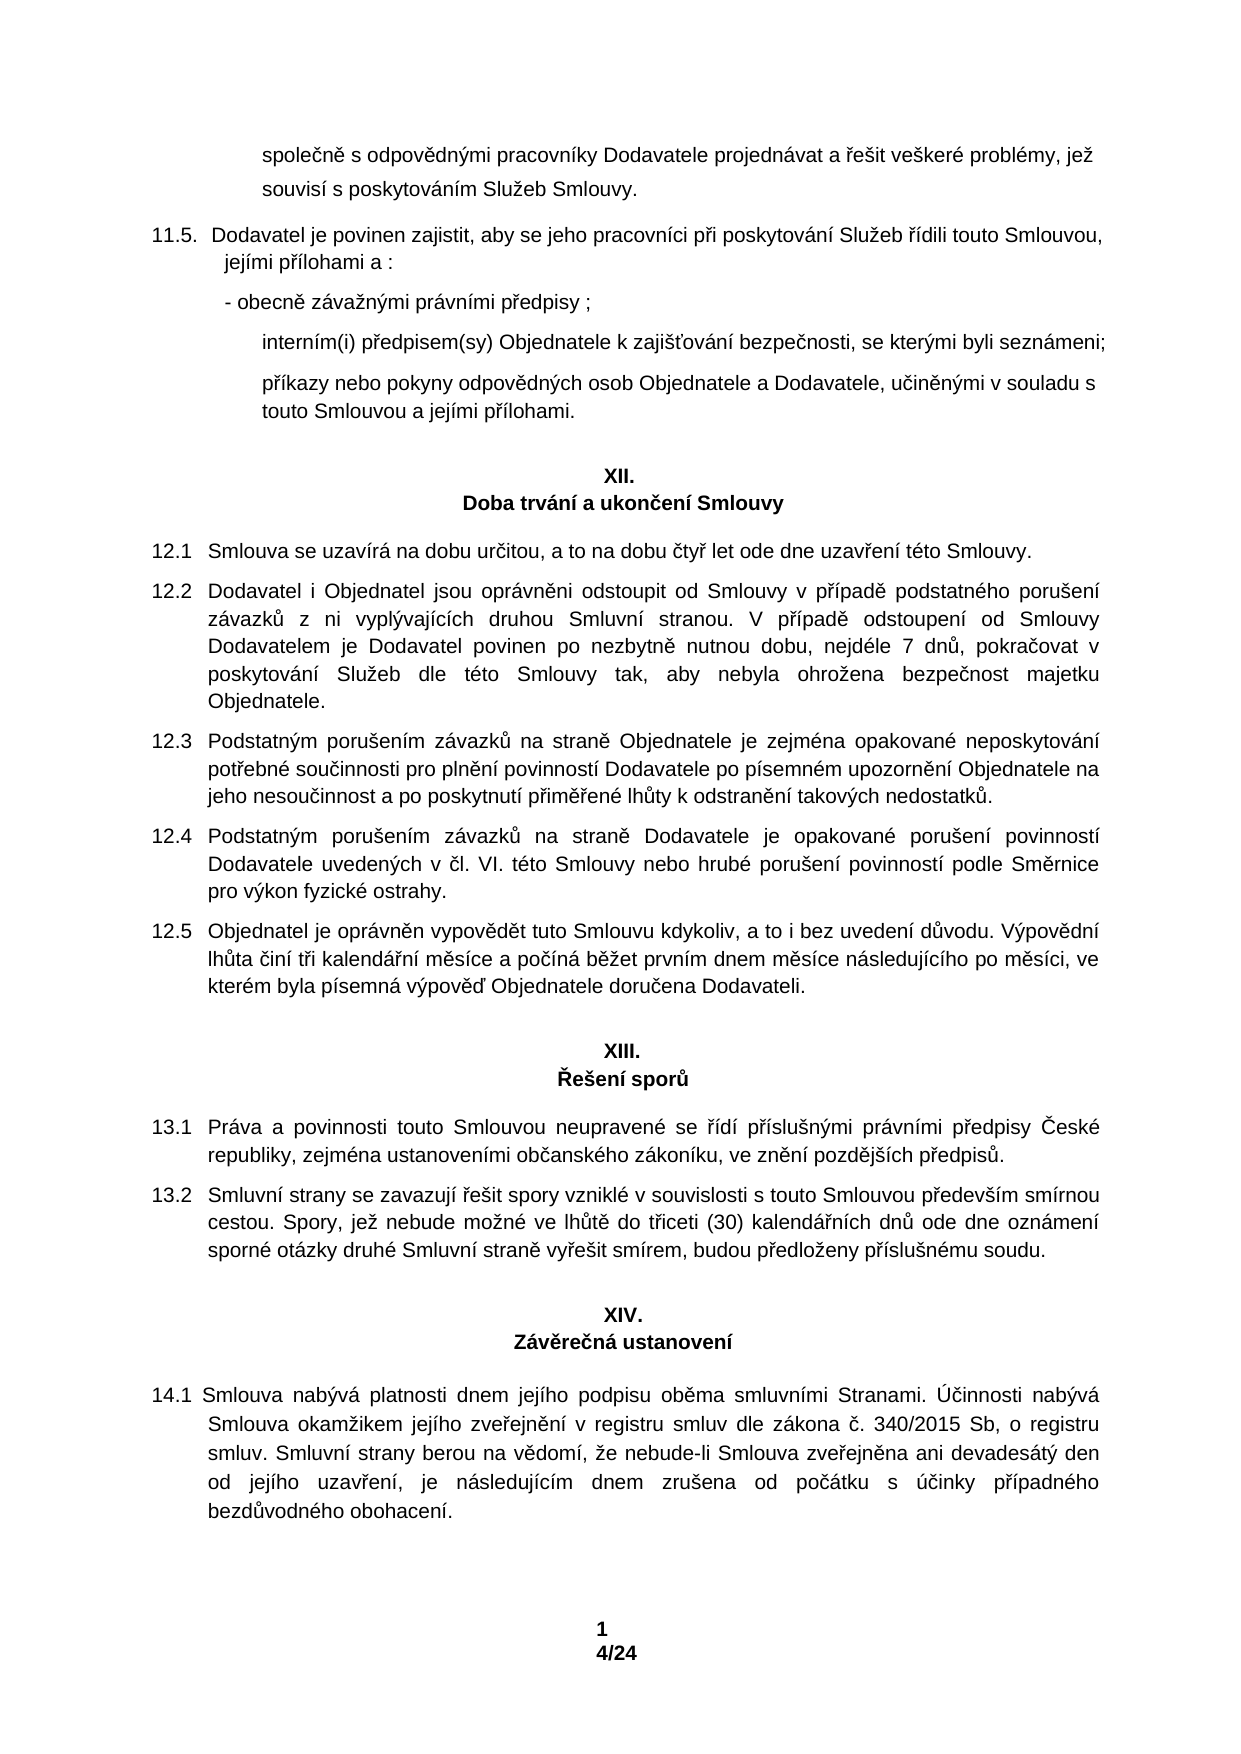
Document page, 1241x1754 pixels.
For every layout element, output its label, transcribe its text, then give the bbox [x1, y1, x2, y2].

list Dodavatel je povinen zajistit, aby se jeho pracovníci při poskytování Služeb řídili touto Smlouvou, jejími přílohami a : [151, 223, 1151, 274]
text Závěrečná ustanovení [95, 1330, 1151, 1354]
list Objednatel je oprávněn vypovědět tuto Smlouvu kdykoliv, a to i bez uvedení důvodu. Výpovědní lhůta činí tři kalendářní měsíce a počíná běžet prvním dnem měsíce následujícího po měsíci, ve kterém byla písemná výpověď Objednatele doručena Dodavateli. [151, 919, 1101, 998]
text XIV. [601, 1303, 1151, 1327]
list Smluvní strany se zavazují řešit spory vzniklé v souvislosti s touto Smlouvou především smírnou cestou. Spory, jež nebude možné ve lhůtě do třiceti (30) kalendářních dnů ode dne oznámení sporné otázky druhé Smluvní straně vyřešit smírem, budou předloženy příslušnému soudu. [151, 1183, 1101, 1262]
text Řešení sporů [95, 1067, 1151, 1091]
list Práva a povinnosti touto Smlouvou neupravené se řídí příslušnými právními předpisy České republiky, zejména ustanoveními občanského zákoníku, ve znění pozdějších předpisů. [151, 1115, 1101, 1167]
text Doba trvání a ukončení Smlouvy [95, 491, 1151, 515]
text společně s odpovědnými pracovníky Dodavatele projednávat a řešit veškeré problémy, jež souvisí s poskytováním Služeb Smlouvy. [262, 143, 1105, 201]
text - obecně závažnými právními předpisy ; [224, 290, 1151, 314]
text interním(i) předpisem(sy) Objednatele k zajišťování bezpečnosti, se kterými byli seznámeni; [262, 330, 1151, 354]
text 14.1 Smlouva nabývá platnosti dnem jejího podpisu oběma smluvními Stranami. Účinnosti nabývá Smlouva okamžikem jejího zveřejnění v registru smluv dle zákona č. 340/2015 Sb, o registru smluv. Smluvní strany berou na vědomí, že nebude-li Smlouva zveřejněna ani devadesátý den od jejího uzavření, je následujícím dnem zrušena od počátku s účinky případného bezdůvodného obohacení. [151, 1383, 1101, 1523]
list Dodavatel i Objednatel jsou oprávněni odstoupit od Smlouvy v případě podstatného porušení závazků z ni vyplývajících druhou Smluvní stranou. V případě odstoupení od Smlouvy Dodavatelem je Dodavatel povinen po nezbytně nutnou dobu, nejdéle 7 dnů, pokračovat v poskytování Služeb dle této Smlouvy tak, aby nebyla ohrožena bezpečnost majetku Objednatele. [151, 579, 1101, 713]
list Smlouva se uzavírá na dobu určitou, a to na dobu čtyř let ode dne uzavření této Smlouvy. [151, 539, 1151, 563]
text příkazy nebo pokyny odpovědných osob Objednatele a Dodavatele, učiněnými v souladu s touto Smlouvou a jejími přílohami. [262, 371, 1105, 422]
text XIII. [601, 1039, 1151, 1063]
list Podstatným porušením závazků na straně Dodavatele je opakované porušení povinností Dodavatele uvedených v čl. VI. této Smlouvy nebo hrubé porušení povinností podle Směrnice pro výkon fyzické ostrahy. [151, 824, 1101, 903]
list Podstatným porušením závazků na straně Objednatele je zejména opakované neposkytování potřebné součinnosti pro plnění povinností Dodavatele po písemném upozornění Objednatele na jeho nesoučinnost a po poskytnutí přiměřené lhůty k odstranění takových nedostatků. [151, 729, 1101, 808]
text XII. [601, 463, 1151, 487]
